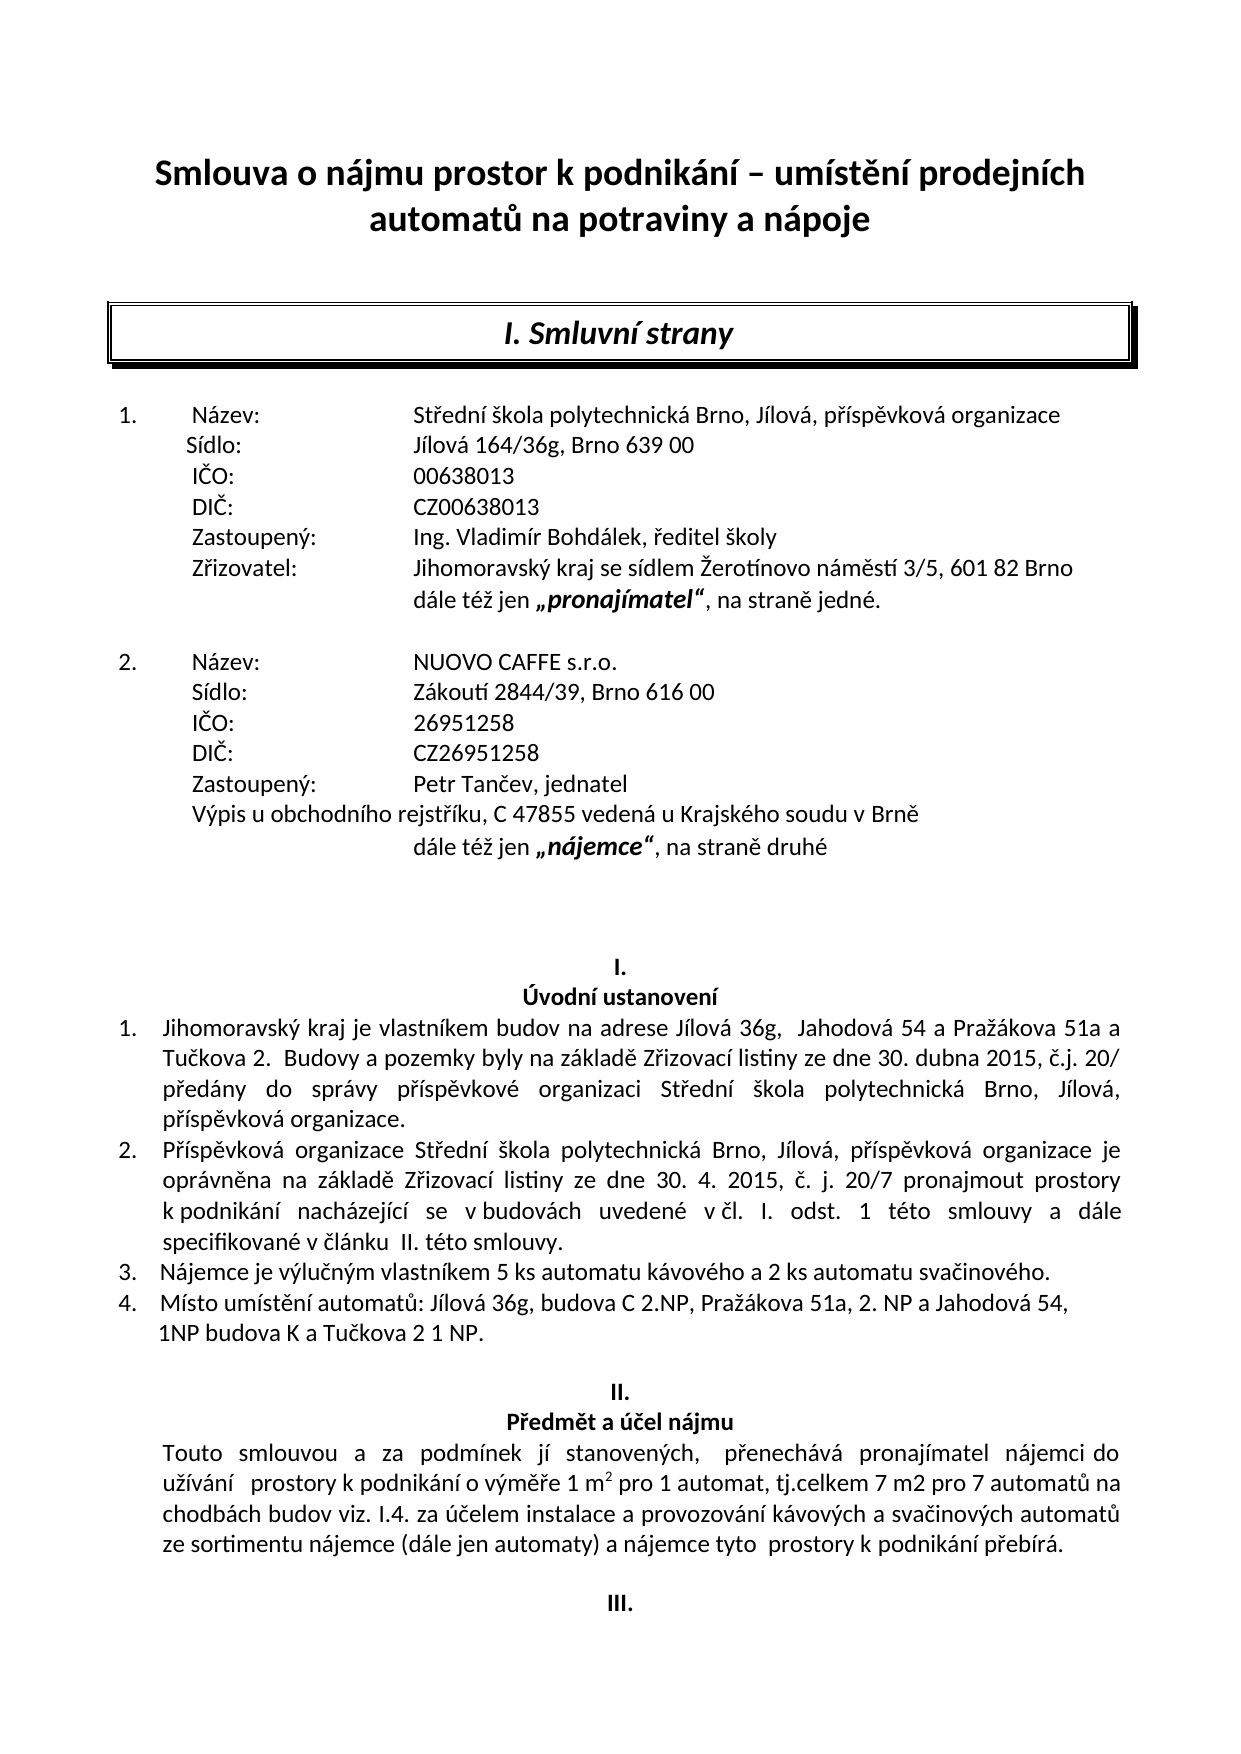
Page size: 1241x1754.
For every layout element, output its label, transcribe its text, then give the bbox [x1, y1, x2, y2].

text Smlouva o nájmu prostor k podnikání – umístění prodejních automatů na potraviny a nápoje [118, 149, 1122, 240]
text 4. Místo umístění automatů: Jílová 36g, budova C 2.NP, Pražákova 51a, 2. NP a Jahodová 54, [118, 1287, 1122, 1317]
text DIČ: CZ26951258 [118, 737, 1122, 768]
text IČO: 00638013 [118, 460, 1122, 491]
text 1NP budova K a Tučkova 2 1 NP. [118, 1317, 1122, 1348]
list Název: Střední škola polytechnická Brno, Jílová, příspěvková organizace [118, 399, 1122, 430]
text 1. Jihomoravský kraj je vlastníkem budov na adrese Jílová 36g, Jahodová 54 a Pražákova 51a a Tučkova 2. Budovy a pozemky byly na základě Zřizovací listiny ze dne 30. dubna 2015, č.j. 20/ předány do správy příspěvkové organizaci Střední škola polytechnická Brno, Jílová, příspěvková organizace. [118, 1012, 1122, 1134]
text I. [118, 951, 1122, 982]
text DIČ: CZ00638013 [118, 491, 1122, 521]
text Sídlo: Jílová 164/36g, Brno 639 00 [118, 430, 1122, 460]
text II. [118, 1376, 1122, 1406]
text Sídlo: Zákoutí 2844/39, Brno 616 00 [192, 676, 1122, 707]
text Zastoupený: Petr Tančev, jednatel [118, 768, 1122, 798]
text Zřizovatel: Jihomoravský kraj se sídlem Žerotínovo náměstí 3/5, 601 82 Brno [118, 552, 1122, 582]
text IČO: 26951258 [118, 707, 1122, 737]
text Touto smlouvou a za podmínek jí stanovených, přenechává pronajímatel nájemci do užívání prostory k podnikání o výměře 1 m2 pro 1 automat, tj.celkem 7 m2 pro 7 automatů na chodbách budov viz. I.4. za účelem instalace a provozování kávových a svačinových automatů ze sortimentu nájemce (dále jen automaty) a nájemce tyto prostory k podnikání přebírá. [162, 1437, 1122, 1559]
text Předmět a účel nájmu [118, 1406, 1122, 1437]
text Zastoupený: Ing. Vladimír Bohdálek, ředitel školy [118, 521, 1122, 552]
text 2. Příspěvková organizace Střední škola polytechnická Brno, Jílová, příspěvková organizace je oprávněna na základě Zřizovací listiny ze dne 30. 4. 2015, č. j. 20/7 pronajmout prostory k podnikání nacházející se v budovách uvedené v čl. I. odst. 1 této smlouvy a dále specifikované v článku II. této smlouvy. [118, 1134, 1122, 1256]
list Název: NUOVO CAFFE s.r.o. [118, 646, 1122, 676]
text III. [118, 1587, 1122, 1617]
text Výpis u obchodního rejstříku, C 47855 vedená u Krajského soudu v Brně [118, 798, 1122, 829]
text dále též jen „nájemce“, na straně druhé [339, 829, 1122, 862]
text dále též jen „pronajímatel“, na straně jedné. [118, 582, 1122, 615]
text Úvodní ustanovení [118, 982, 1122, 1012]
text 3. Nájemce je výlučným vlastníkem 5 ks automatu kávového a 2 ks automatu svačinového. [118, 1256, 1122, 1287]
